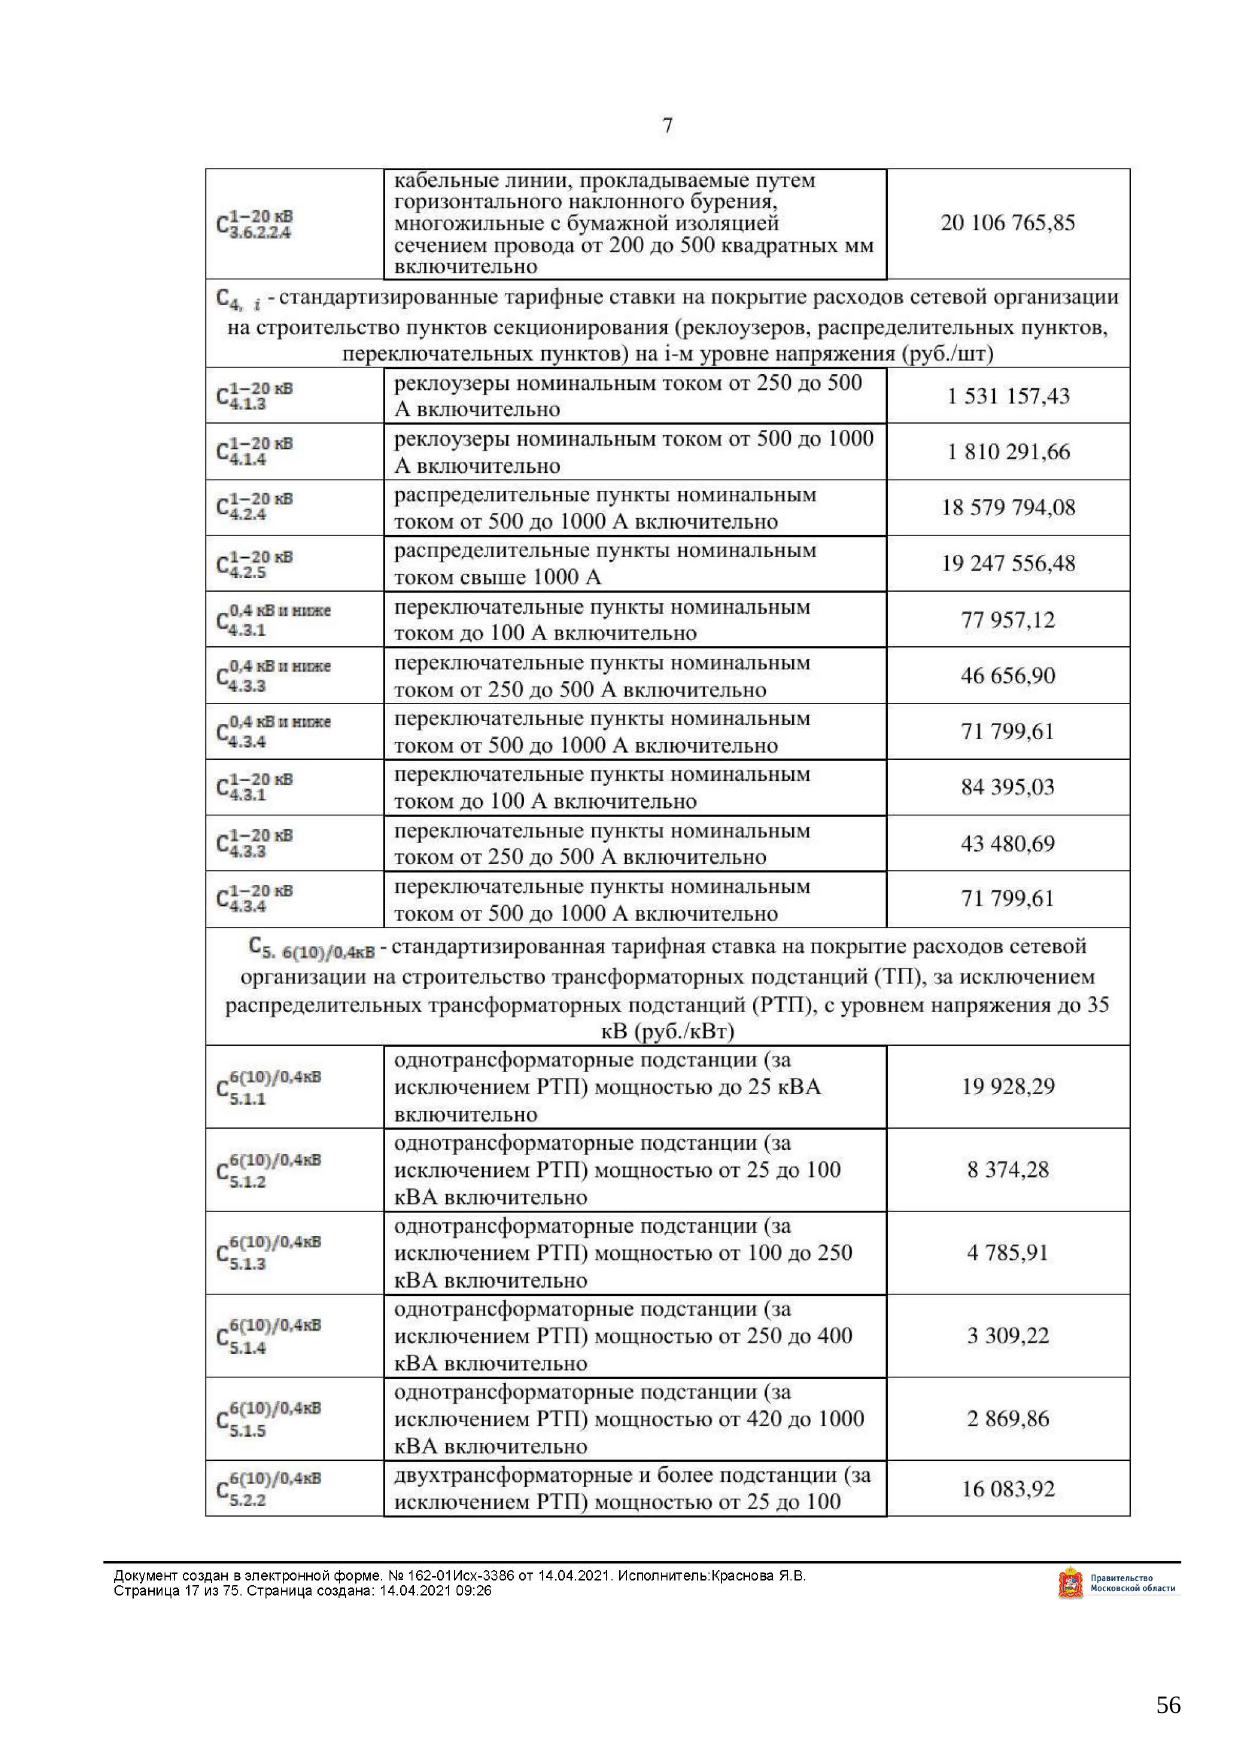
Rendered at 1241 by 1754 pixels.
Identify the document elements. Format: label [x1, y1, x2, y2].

picture [103, 88, 1182, 1613]
